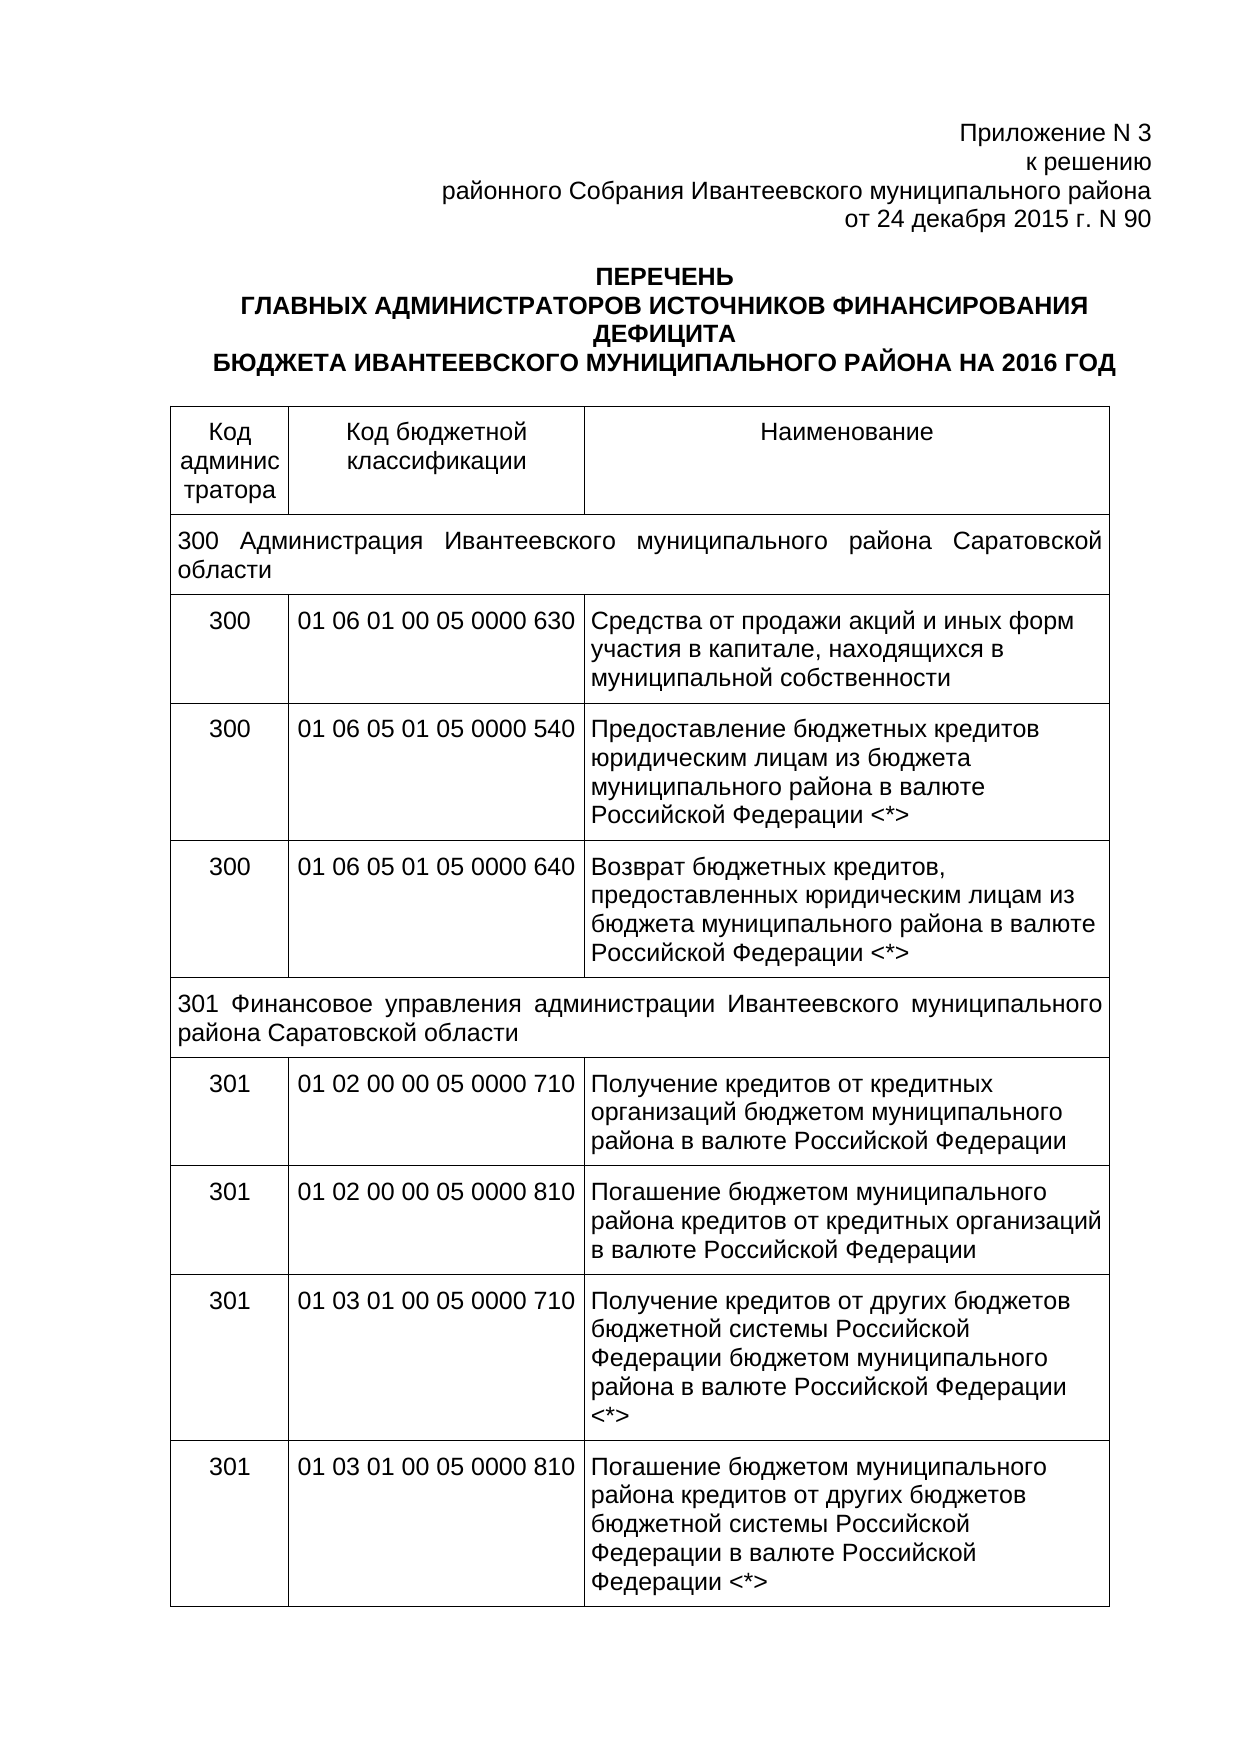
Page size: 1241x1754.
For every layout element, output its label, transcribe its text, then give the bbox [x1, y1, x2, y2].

table_cell 300 [171, 704, 288, 840]
table_cell 300 [171, 595, 288, 702]
table_header Наименование [585, 407, 1109, 514]
table_cell Погашение бюджетом муниципального района кредитов от кредитных организаций в валюте Российской Федерации [585, 1166, 1109, 1274]
table_cell Получение кредитов от кредитных организаций бюджетом муниципального района в валюте Российской Федерации [585, 1058, 1109, 1165]
table_cell Предоставление бюджетных кредитов юридическим лицам из бюджета муниципального района в валюте Российской Федерации <*> [585, 704, 1109, 840]
title БЮДЖЕТА ИВАНТЕЕВСКОГО МУНИЦИПАЛЬНОГО РАЙОНА НА 2016 ГОД [177, 348, 1152, 377]
text Приложение N 3 [177, 118, 1152, 147]
table_header Код бюджетной классификации [289, 407, 584, 514]
table_cell 01 03 01 00 05 0000 710 [289, 1275, 584, 1440]
table_cell 301 [171, 1441, 288, 1606]
table_cell 301 [171, 1275, 288, 1440]
table_cell Возврат бюджетных кредитов, предоставленных юридическим лицам из бюджета муниципального района в валюте Российской Федерации <*> [585, 841, 1109, 977]
table_cell 301 [171, 1058, 288, 1165]
table_cell Получение кредитов от других бюджетов бюджетной системы Российской Федерации бюджетом муниципального района в валюте Российской Федерации <*> [585, 1275, 1109, 1440]
title ГЛАВНЫХ АДМИНИСТРАТОРОВ ИСТОЧНИКОВ ФИНАНСИРОВАНИЯ ДЕФИЦИТА [177, 291, 1152, 348]
table_cell 300 [171, 841, 288, 977]
table_cell 01 06 05 01 05 0000 540 [289, 704, 584, 840]
table_cell 300 Администрация Ивантеевского муниципального района Саратовской области [171, 515, 1109, 594]
table_cell 01 02 00 00 05 0000 710 [289, 1058, 584, 1165]
table_cell 01 03 01 00 05 0000 810 [289, 1441, 584, 1606]
text от 24 декабря 2015 г. N 90 [177, 204, 1152, 233]
table_cell 01 02 00 00 05 0000 810 [289, 1166, 584, 1274]
table_cell 01 06 01 00 05 0000 630 [289, 595, 584, 702]
table_header Код администратора [171, 407, 288, 514]
table_cell Погашение бюджетом муниципального района кредитов от других бюджетов бюджетной системы Российской Федерации в валюте Российской Федерации <*> [585, 1441, 1109, 1606]
text районного Собрания Ивантеевского муниципального района [177, 176, 1152, 204]
table_cell 301 Финансовое управления администрации Ивантеевского муниципального района Саратовской области [171, 978, 1109, 1057]
title ПЕРЕЧЕНЬ [177, 262, 1152, 291]
text к решению [177, 147, 1152, 176]
table_cell 01 06 05 01 05 0000 640 [289, 841, 584, 977]
table_cell 301 [171, 1166, 288, 1274]
table_cell Средства от продажи акций и иных форм участия в капитале, находящихся в муниципальной собственности [585, 595, 1109, 702]
